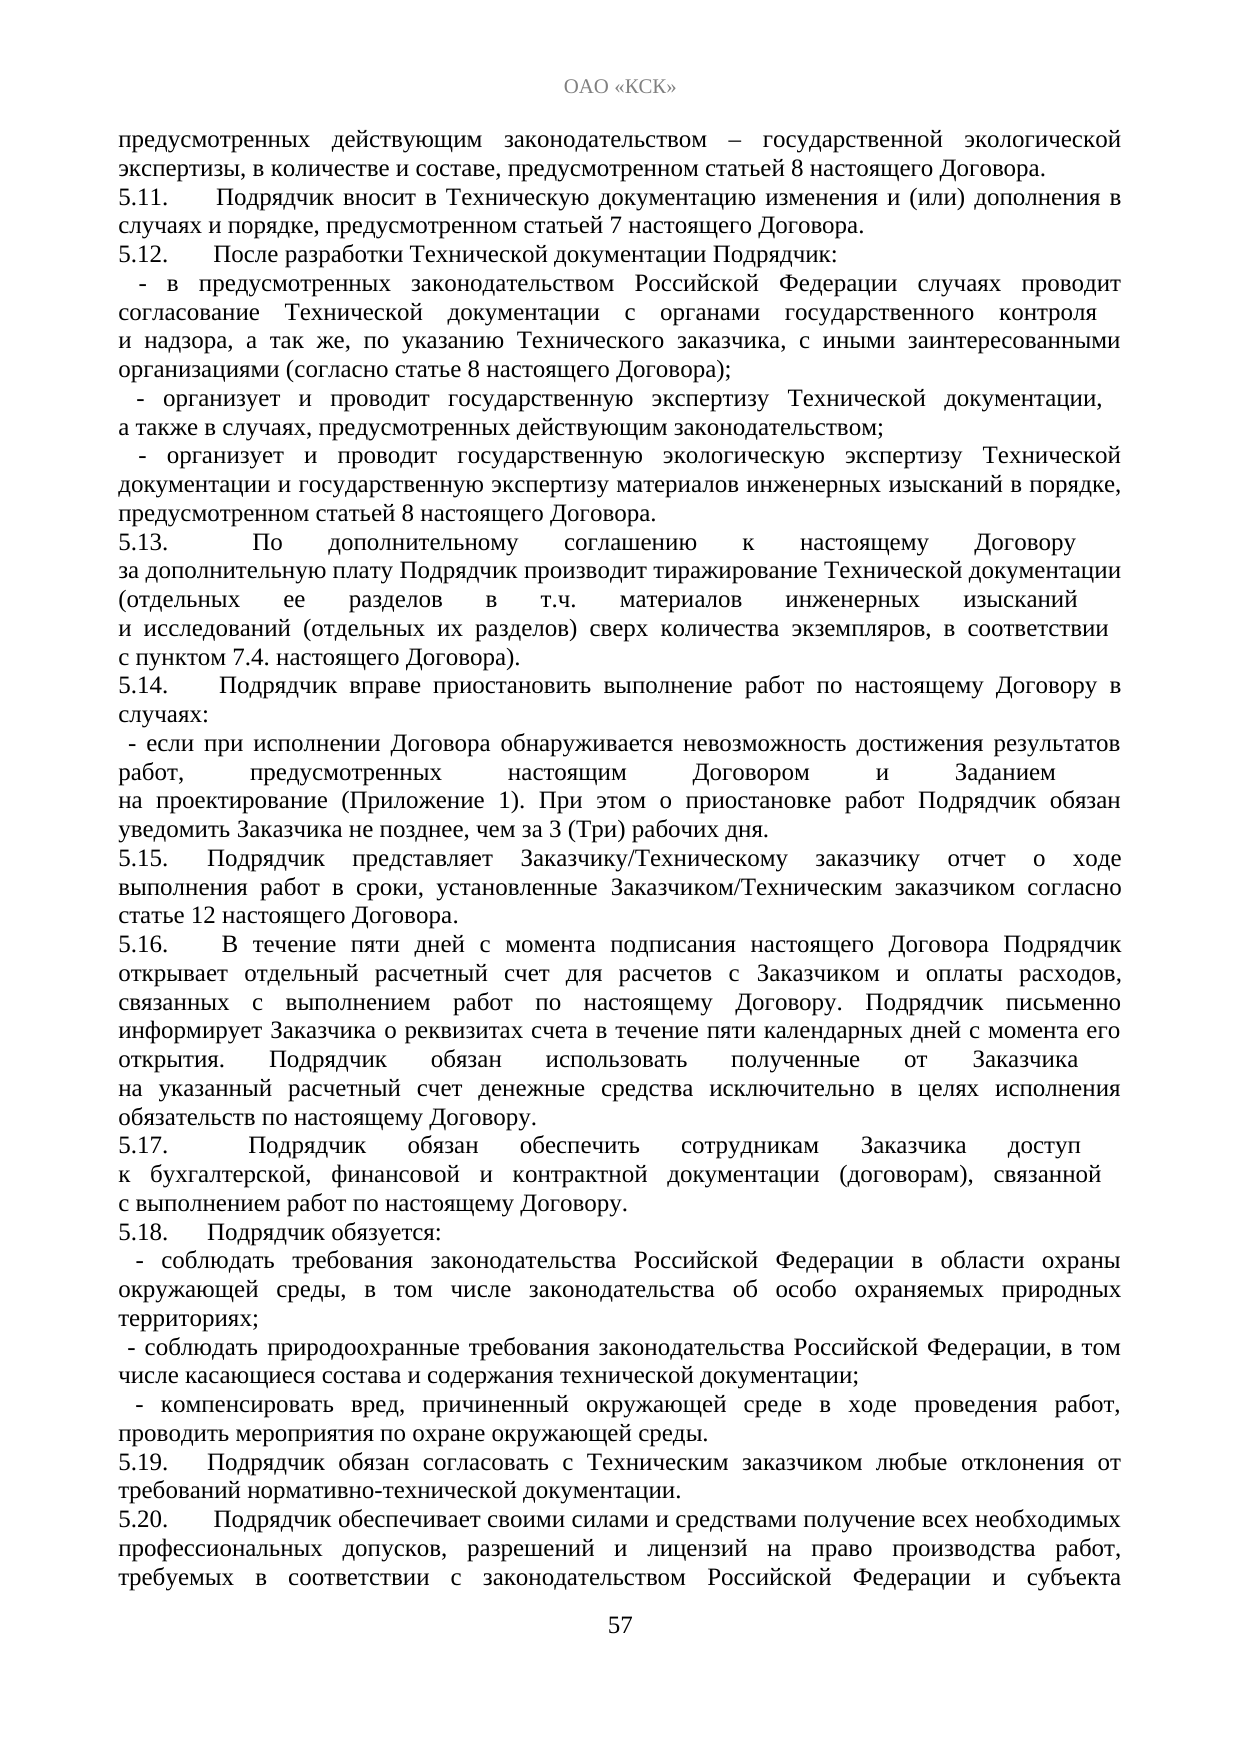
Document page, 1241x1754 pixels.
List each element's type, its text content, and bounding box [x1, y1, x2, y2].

text - соблюдать требования законодательства Российской Федерации в области охраны окружающей среды, в том числе законодательства об особо охраняемых природных территориях; [118, 1246, 1122, 1332]
text - в предусмотренных законодательством Российской Федерации случаях проводит согласование Технической документации с органами государственного контроля и надзора, а так же, по указанию Технического заказчика, с иными заинтересованными организациями (согласно статье 8 настоящего Договора); [118, 268, 1122, 383]
list Подрядчик вправе приостановить выполнение работ по настоящему Договору в случаях: [118, 671, 1122, 728]
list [118, 1504, 1122, 1591]
text - организует и проводит государственную экологическую экспертизу Технической документации и государственную экспертизу материалов инженерных изысканий в порядке, предусмотренном статьей 8 настоящего Договора. [118, 441, 1122, 527]
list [118, 124, 1122, 182]
text - соблюдать природоохранные требования законодательства Российской Федерации, в том числе касающиеся состава и содержания технической документации; [118, 1332, 1122, 1389]
list После разработки Технической документации Подрядчик: [118, 239, 1122, 268]
list Подрядчик обязуется: [118, 1217, 1122, 1246]
list Подрядчик вносит в Техническую документацию изменения и (или) дополнения в случаях и порядке, предусмотренном статьей 7 настоящего Договора. [118, 182, 1122, 239]
text - если при исполнении Договора обнаруживается невозможность достижения результатов работ, предусмотренных настоящим Договором и Заданием на проектирование (Приложение 1). При этом о приостановке работ Подрядчик обязан уведомить Заказчика не позднее, чем за 3 (Три) рабочих дня. [118, 728, 1122, 843]
list Подрядчик обязан обеспечить сотрудникам Заказчика доступ к бухгалтерской, финансовой и контрактной документации (договорам), связанной с выполнением работ по настоящему Договору. [118, 1131, 1122, 1217]
list Подрядчик обязан согласовать с Техническим заказчиком любые отклонения от требований нормативно-технической документации. [118, 1447, 1122, 1504]
list Подрядчик представляет Заказчику/Техническому заказчику отчет о ходе выполнения работ в сроки, установленные Заказчиком/Техническим заказчиком согласно статье 12 настоящего Договора. [118, 843, 1122, 929]
list В течение пяти дней с момента подписания настоящего Договора Подрядчик открывает отдельный расчетный счет для расчетов с Заказчиком и оплаты расходов, связанных с выполнением работ по настоящему Договору. Подрядчик письменно информирует Заказчика о реквизитах счета в течение пяти календарных дней с момента его открытия. Подрядчик обязан использовать полученные от Заказчика на указанный расчетный счет денежные средства исключительно в целях исполнения обязательств по настоящему Договору. [118, 929, 1122, 1131]
list По дополнительному соглашению к настоящему Договору за дополнительную плату Подрядчик производит тиражирование Технической документации (отдельных ее разделов в т.ч. материалов инженерных изысканий и исследований (отдельных их разделов) сверх количества экземпляров, в соответствии с пунктом 7.4. настоящего Договора). [118, 527, 1122, 671]
text - организует и проводит государственную экспертизу Технической документации, а также в случаях, предусмотренных действующим законодательством; [118, 383, 1122, 441]
text - компенсировать вред, причиненный окружающей среде в ходе проведения работ, проводить мероприятия по охране окружающей среды. [118, 1389, 1122, 1447]
